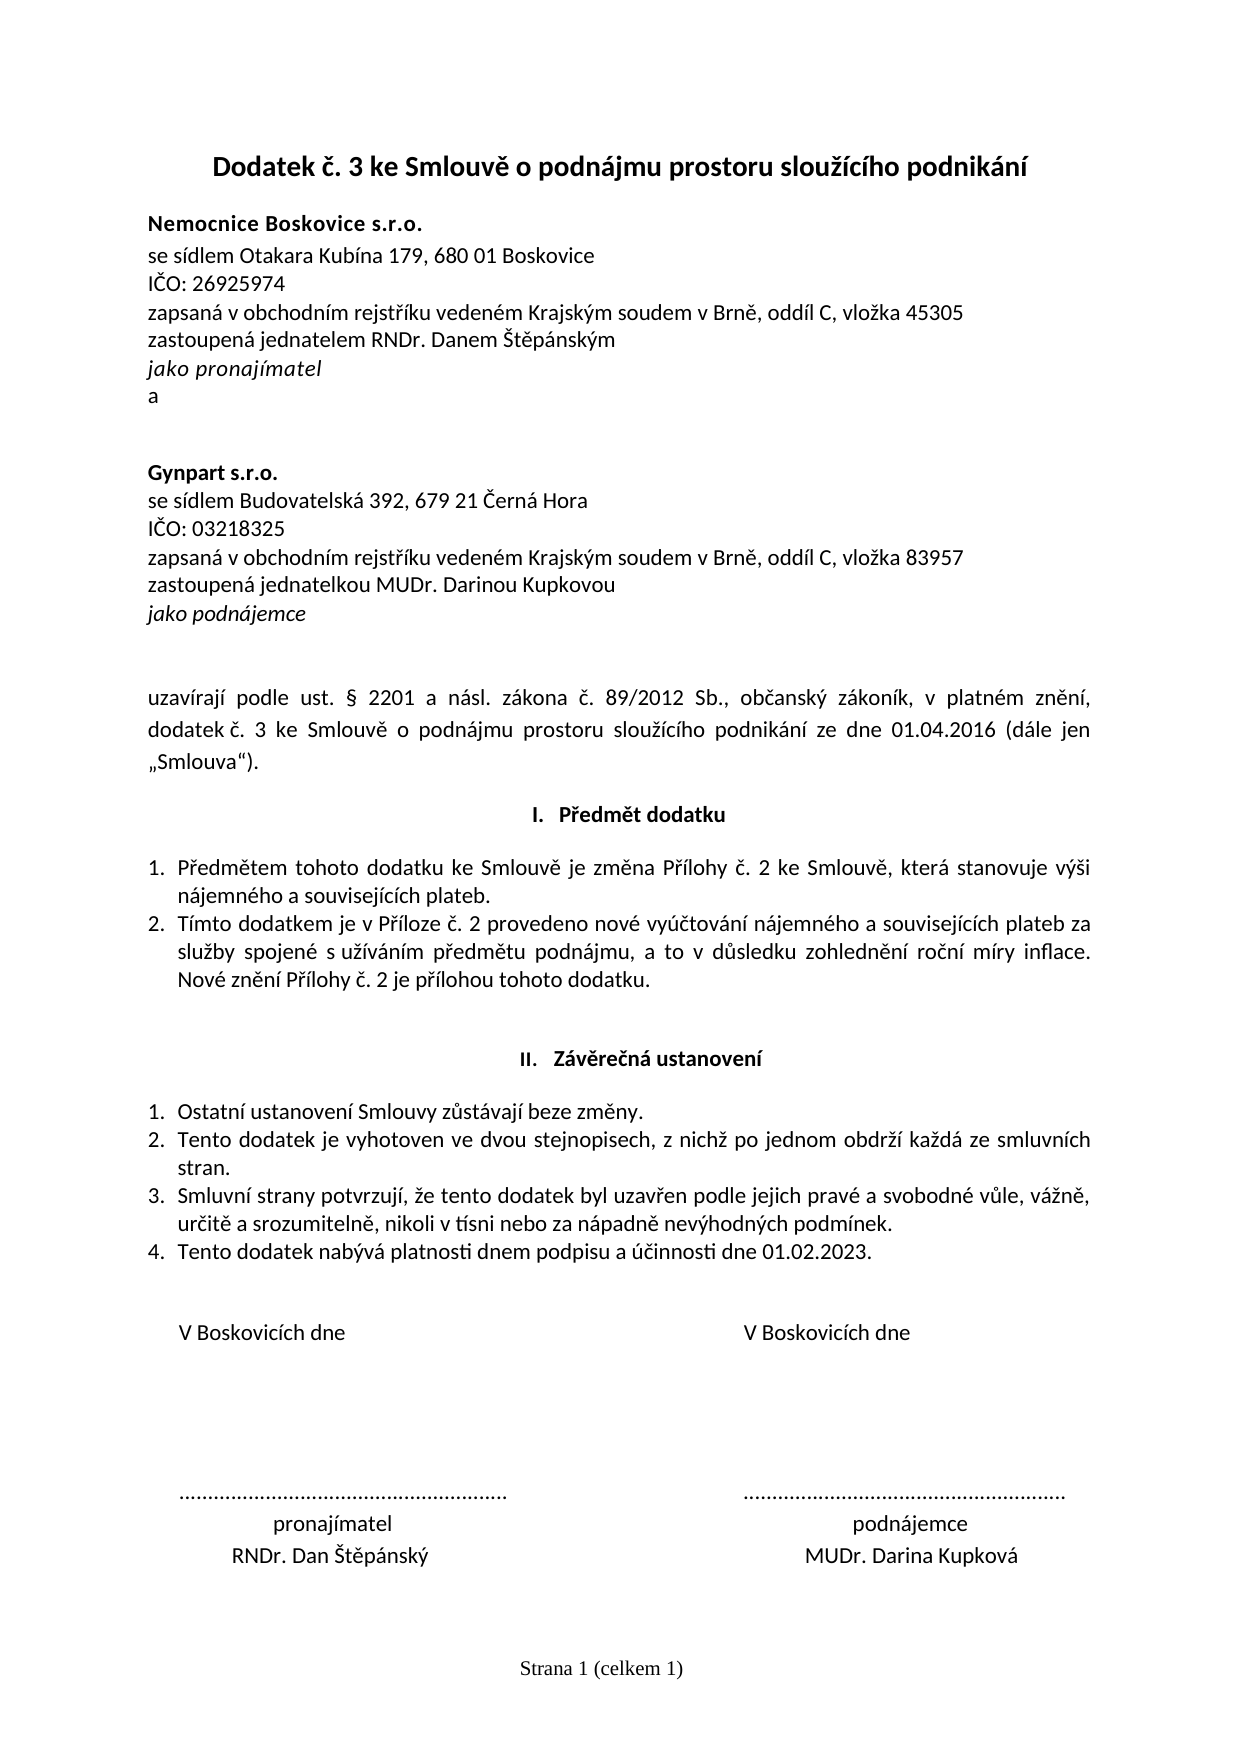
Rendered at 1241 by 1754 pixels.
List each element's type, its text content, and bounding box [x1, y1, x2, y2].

text zapsaná v obchodním rejstříku vedeném Krajským soudem v Brně, oddíl C, vložka 83957 [148, 543, 1093, 571]
text Gynpart s.r.o. [148, 458, 1093, 487]
text Předmět dodatku [177, 800, 1093, 828]
text IČO: 26925974 [148, 269, 1093, 298]
text se sídlem Otakara Kubína 179, 680 01 Boskovice [148, 242, 1093, 269]
text Závěrečná ustanovení [207, 1044, 1093, 1072]
text pronajímatel podnájemce [148, 1509, 1093, 1537]
list Smluvní strany potvrzují, že tento dodatek byl uzavřen podle jejich pravé a svobodné vůle, vážně, určitě a srozumitelně, nikoli v tísni nebo za nápadně nevýhodných podmínek. [148, 1181, 1093, 1237]
text a [148, 382, 1093, 410]
text zapsaná v obchodním rejstříku vedeném Krajským soudem v Brně, oddíl C, vložka 45305 [148, 298, 1093, 326]
text ......................................................... ........................................................ [148, 1477, 1093, 1505]
text RNDr. Dan Štěpánský MUDr. Darina Kupková [148, 1542, 1093, 1570]
text jako pronajímatel [148, 354, 1093, 382]
list Tento dodatek nabývá platnosti dnem podpisu a účinnosti dne 01.02.2023. [148, 1237, 1093, 1265]
list Tímto dodatkem je v Příloze č. 2 provedeno nové vyúčtování nájemného a souvisejících plateb za služby spojené s užíváním předmětu podnájmu, a to v důsledku zohlednění roční míry inflace. Nové znění Přílohy č. 2 je přílohou tohoto dodatku. [148, 909, 1093, 993]
text zastoupená jednatelkou MUDr. Darinou Kupkovou [148, 571, 1093, 599]
text uzavírají podle ust. § 2201 a násl. zákona č. 89/2012 Sb., občanský zákoník, v platném znění, dodatek č. 3 ke Smlouvě o podnájmu prostoru sloužícího podnikání ze dne 01.04.2016 (dále jen „Smlouva“). [148, 683, 1093, 775]
text V Boskovicích dne V Boskovicích dne [148, 1318, 1093, 1346]
list Tento dodatek je vyhotoven ve dvou stejnopisech, z nichž po jednom obdrží každá ze smluvních stran. [148, 1125, 1093, 1181]
text IČO: 03218325 [148, 514, 1093, 543]
list Předmětem tohoto dodatku ke Smlouvě je změna Přílohy č. 2 ke Smlouvě, která stanovuje výši nájemného a souvisejících plateb. [148, 853, 1093, 909]
text Nemocnice Boskovice s.r.o. [148, 209, 1093, 237]
text Dodatek č. 3 ke Smlouvě o podnájmu prostoru sloužícího podnikání [148, 148, 1093, 183]
list Ostatní ustanovení Smlouvy zůstávají beze změny. [148, 1097, 1093, 1125]
text jako podnájemce [148, 599, 1093, 627]
text se sídlem Budovatelská 392, 679 21 Černá Hora [148, 487, 1093, 514]
text zastoupená jednatelem RNDr. Danem Štěpánským [148, 326, 1093, 354]
